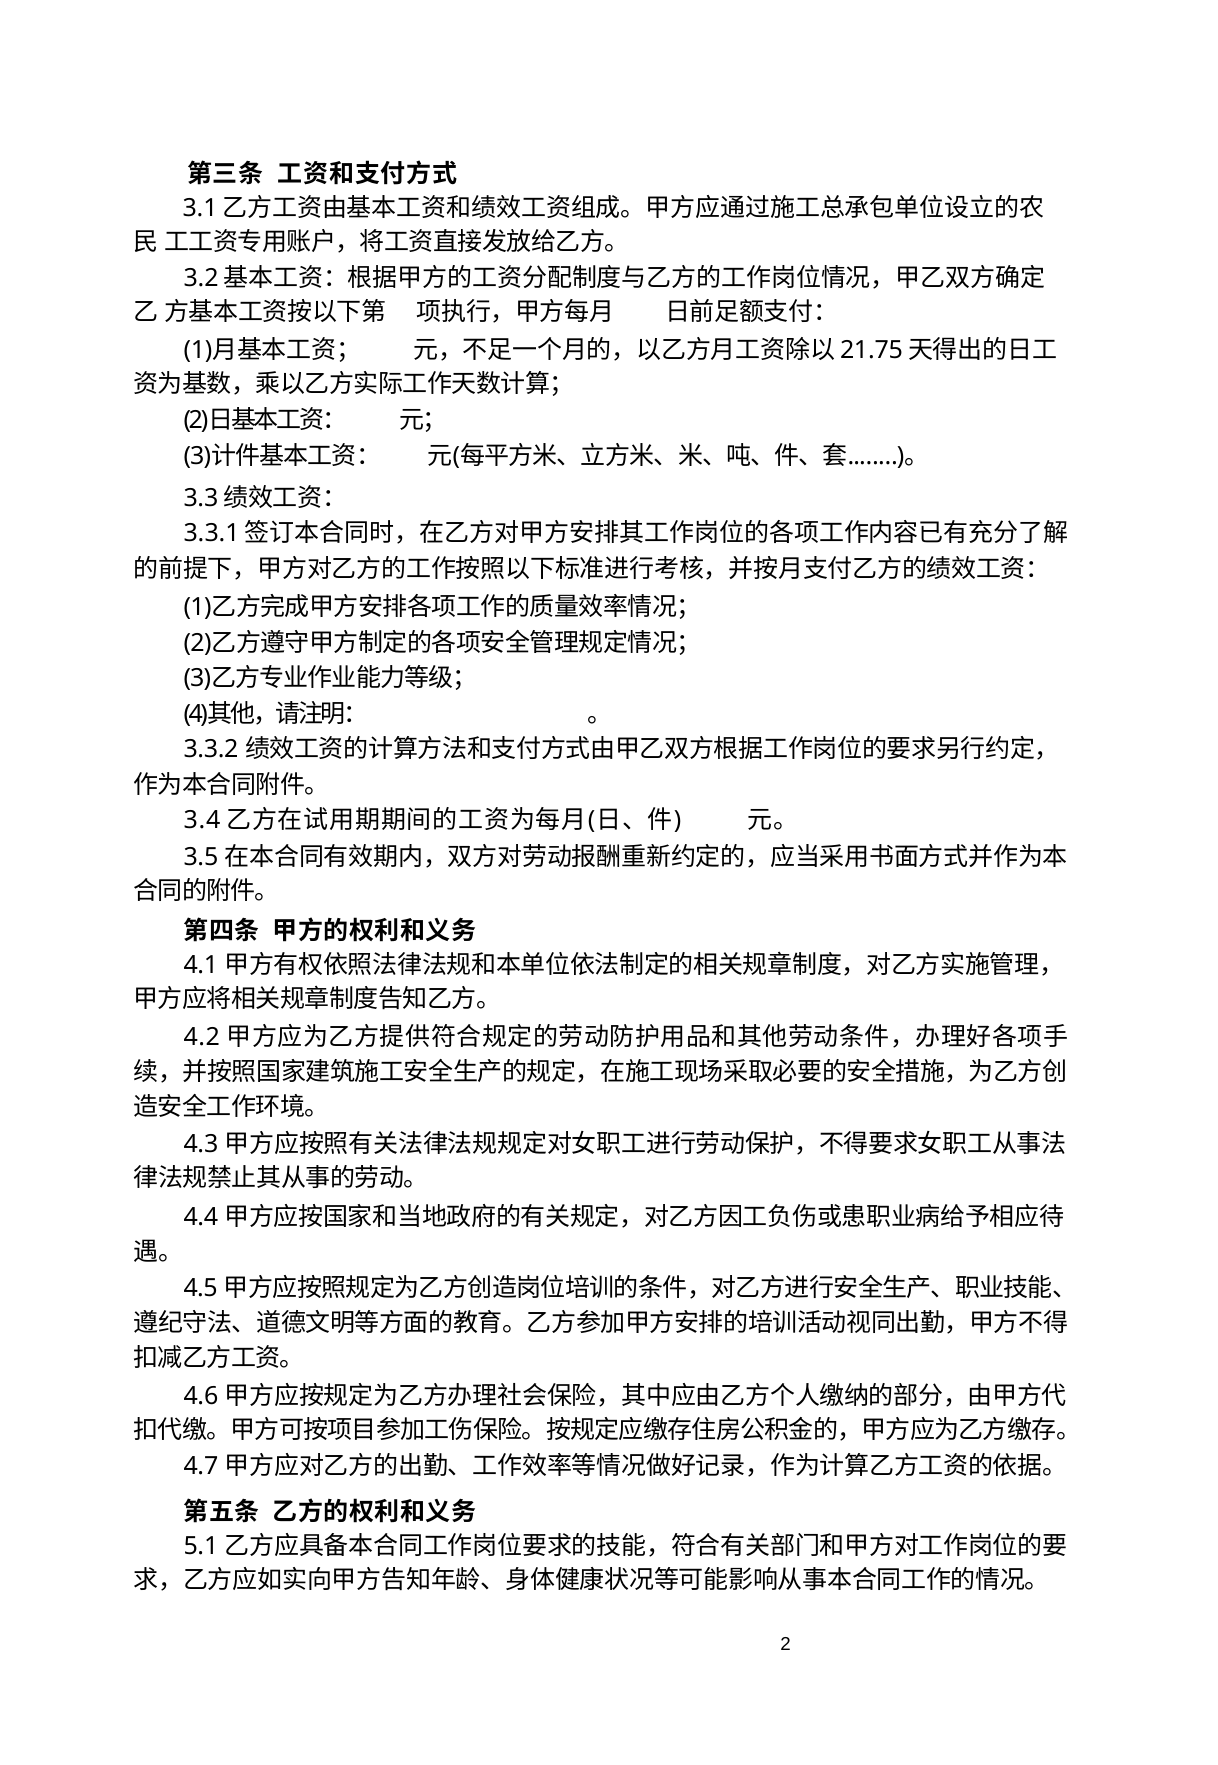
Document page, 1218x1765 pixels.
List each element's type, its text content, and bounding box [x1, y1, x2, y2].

text 3.1乙方工资由基本工资和绩效工资组成。甲方应通过施工总承包单位设立的农民 工工资专用账户，将工资直接发放给乙方。 [133, 188, 1066, 257]
text 3.2基本工资：根据甲方的工资分配制度与乙方的工作岗位情况，甲乙双方确定乙 方基本工资按以下第 项执行，甲方每月 日前足额支付： [133, 260, 1067, 328]
text 4.5 甲方应按照规定为乙方创造岗位培训的条件，对乙方进行安全生产、职业技能、遵纪守法、道德文明等方面的教育。乙方参加甲方安排的培训活动视同出勤，甲方不得扣减乙方工资。 [133, 1269, 1077, 1374]
text 第四条 甲方的权利和义务 [184, 913, 1080, 946]
text (3)计件基本工资： 元(每平方米、立方米、米、吨、件、套..……)。 [183, 438, 1080, 471]
text 3.4乙方在试用期期间的工资为每月(日、件) 元。 [183, 803, 1080, 836]
text 3.3绩效工资： [183, 481, 1080, 512]
text (4)其他，请注明： 。 [183, 696, 1080, 729]
text 3.5 在本合同有效期内，双方对劳动报酬重新约定的，应当采用书面方式并作为本合同的附件。 [133, 838, 1071, 907]
text 第五条 乙方的权利和义务 [184, 1494, 1080, 1527]
text (3)乙方专业作业能力等级； [183, 661, 1080, 693]
text 4.2 甲方应为乙方提供符合规定的劳动防护用品和其他劳动条件，办理好各项手 续，并按照国家建筑施工安全生产的规定，在施工现场采取必要的安全措施，为乙方创造安全工作环境。 [133, 1017, 1071, 1123]
text 4.4 甲方应按国家和当地政府的有关规定，对乙方因工负伤或患职业病给予相应待 遇。 [133, 1197, 1071, 1268]
text 作为本合同附件。 [133, 767, 1080, 800]
text 4.1 甲方有权依照法律法规和本单位依法制定的相关规章制度，对乙方实施管理， 甲方应将相关规章制度告知乙方。 [133, 946, 1067, 1014]
text (2)乙方遵守甲方制定的各项安全管理规定情况； [183, 625, 1080, 658]
text (2)日基本工资： 元； [183, 403, 1080, 436]
text 第三条 工资和支付方式 [133, 158, 1080, 188]
text 4.6 甲方应按规定为乙方办理社会保险，其中应由乙方个人缴纳的部分，由甲方代扣代缴。甲方可按项目参加工伤保险。按规定应缴存住房公积金的，甲方应为乙方缴存。 [133, 1377, 1080, 1445]
text 3.3.1签订本合同时，在乙方对甲方安排其工作岗位的各项工作内容已有充分了解 的前提下，甲方对乙方的工作按照以下标准进行考核，并按月支付乙方的绩效工资： [133, 512, 1069, 585]
text 5.1 乙方应具备本合同工作岗位要求的技能，符合有关部门和甲方对工作岗位的要 求，乙方应如实向甲方告知年龄、身体健康状况等可能影响从事本合同工作的情况。 [133, 1527, 1071, 1596]
text (1)乙方完成甲方安排各项工作的质量效率情况； [183, 589, 1080, 622]
text 4.7 甲方应对乙方的出勤、工作效率等情况做好记录，作为计算乙方工资的依据。 [183, 1448, 1080, 1481]
text (1)月基本工资； 元，不足一个月的，以乙方月工资除以21.75天得出的日工资为基数，乘以乙方实际工作天数计算； [133, 331, 1069, 400]
text 4.3 甲方应按照有关法律法规规定对女职工进行劳动保护，不得要求女职工从事法 律法规禁止其从事的劳动。 [133, 1125, 1071, 1194]
text 3.3.2 绩效工资的计算方法和支付方式由甲乙双方根据工作岗位的要求另行约定， [183, 732, 1080, 764]
